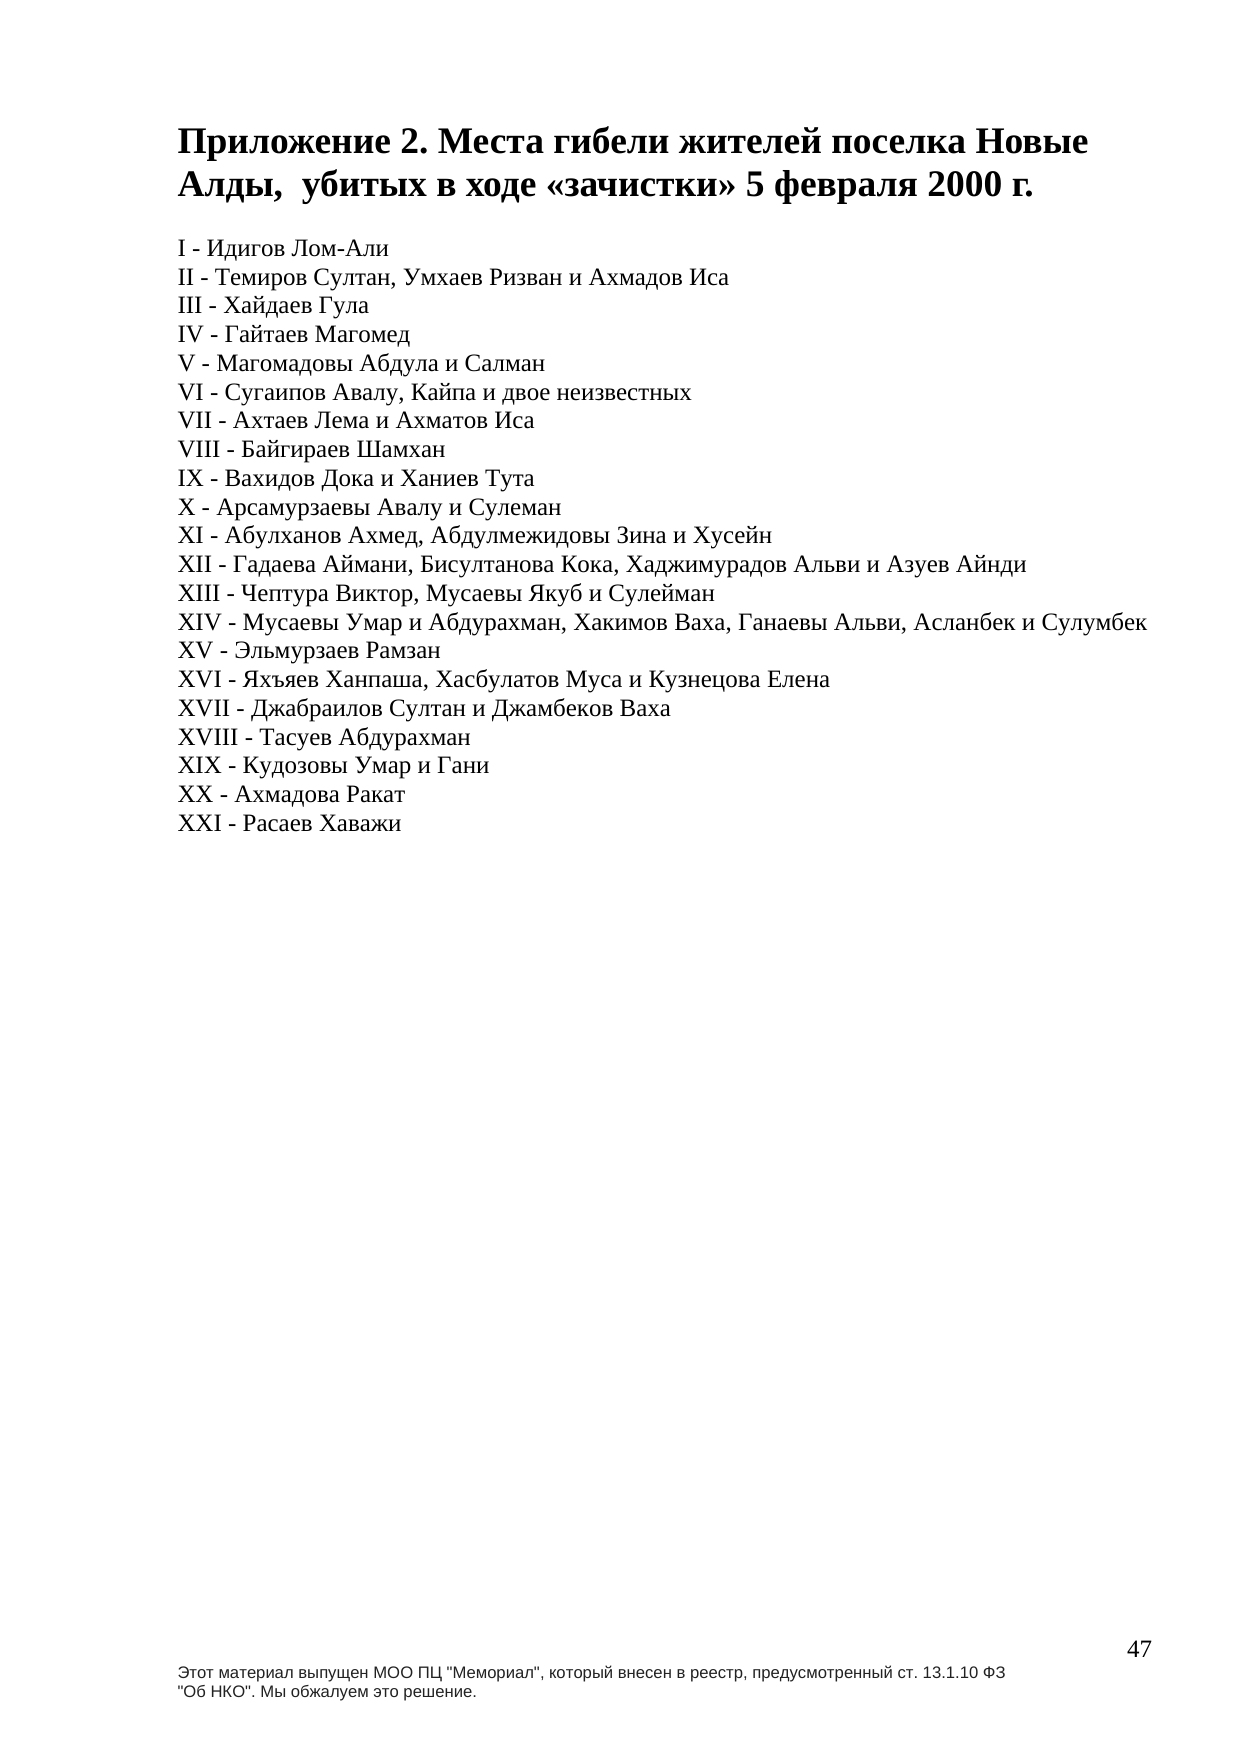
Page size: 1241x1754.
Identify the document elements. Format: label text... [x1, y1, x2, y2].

text III - Хайдаев Гула [177, 291, 1152, 319]
text XVII - Джабраилов Султан и Джамбеков Ваха [177, 693, 1152, 722]
text X - Арсамурзаевы Авалу и Сулеман [177, 492, 1152, 521]
text XIII - Чептура Виктор, Мусаевы Якуб и Сулейман [177, 578, 1152, 607]
text XXI - Расаев Хаважи [177, 808, 1152, 837]
text IV - Гайтаев Магомед [177, 319, 1152, 348]
text VI - Сугаипов Авалу, Кайпа и двое неизвестных [177, 377, 1152, 406]
text II - Темиров Султан, Умхаев Ризван и Ахмадов Иса [177, 262, 1152, 291]
text XX - Ахмадова Ракат [177, 779, 1152, 808]
text VII - Ахтаев Лема и Ахматов Иса [177, 406, 1152, 434]
text XVI - Яхъяев Ханпаша, Хасбулатов Муса и Кузнецова Елена [177, 664, 1152, 693]
text V - Магомадовы Абдула и Салман [177, 348, 1152, 377]
subtitle Приложение 2. Места гибели жителей поселка Новые Алды, убитых в ходе «зачистки» 5 февраля 2000 г. [177, 118, 1152, 204]
text XII - Гадаева Аймани, Бисултанова Кока, Хаджимурадов Альви и Азуев Айнди [177, 549, 1152, 578]
text I - Идигов Лом-Али [177, 233, 1152, 262]
text XI - Абулханов Ахмед, Абдулмежидовы Зина и Хусейн [177, 521, 1152, 549]
text VIII - Байгираев Шамхан [177, 434, 1152, 463]
text XV - Эльмурзаев Рамзан [177, 636, 1152, 664]
text XVIII - Тасуев Абдурахман [177, 722, 1152, 751]
text IX - Вахидов Дока и Ханиев Тута [177, 463, 1152, 492]
text XIV - Мусаевы Умар и Абдурахман, Хакимов Ваха, Ганаевы Альви, Асланбек и Сулумбек [177, 607, 1152, 636]
text XIX - Кудозовы Умар и Гани [177, 751, 1152, 779]
